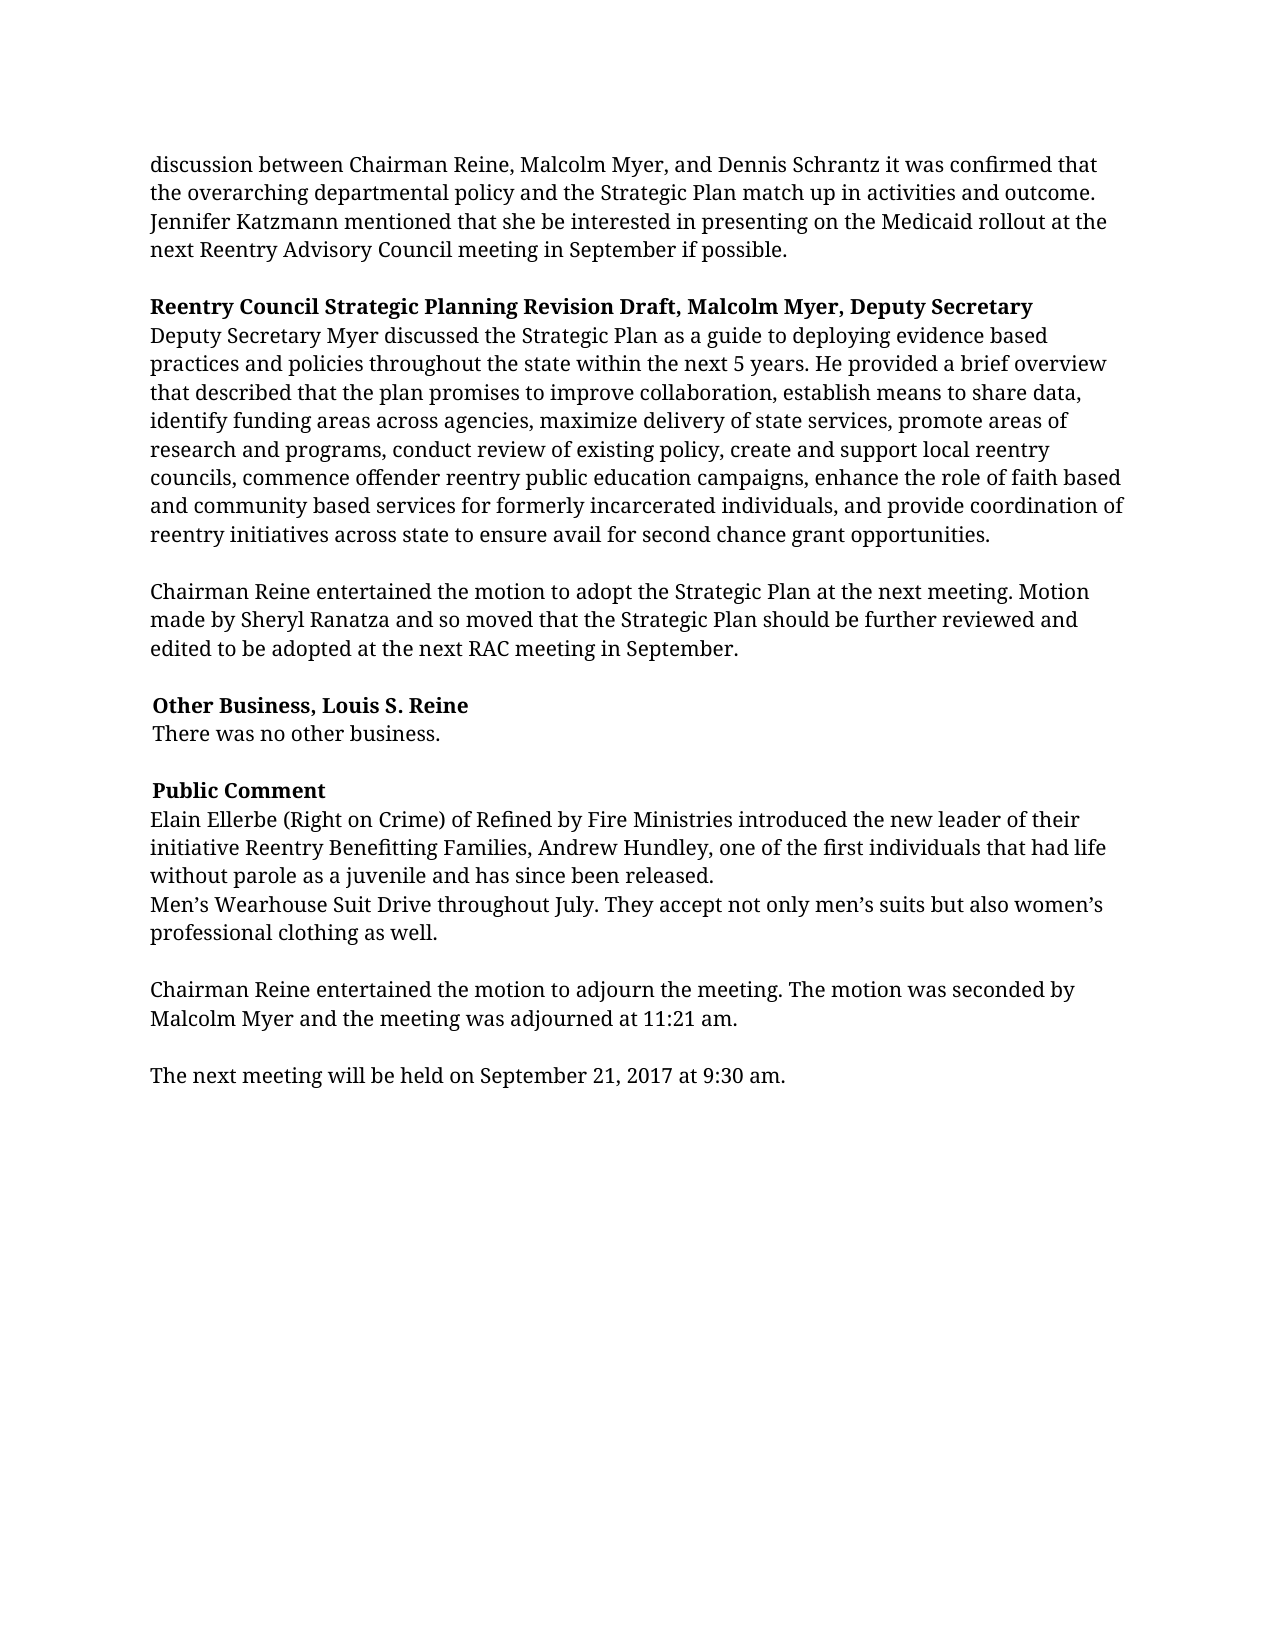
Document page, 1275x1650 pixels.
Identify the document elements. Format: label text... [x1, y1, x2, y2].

text Jennifer Katzmann mentioned that she be interested in presenting on the Medicaid rollout at the next Reentry Advisory Council meeting in September if possible. [150, 207, 1125, 264]
text Deputy Secretary Myer discussed the Strategic Plan as a guide to deploying evidence based practices and policies throughout the state within the next 5 years. He provided a brief overview that described that the plan promises to improve collaboration, establish means to share data, identify funding areas across agencies, maximize delivery of state services, promote areas of research and programs, conduct review of existing policy, create and support local reentry councils, commence offender reentry public education campaigns, enhance the role of faith based and community based services for formerly incarcerated individuals, and provide coordination of reentry initiatives across state to ensure avail for second chance grant opportunities. [150, 321, 1125, 548]
text Elain Ellerbe (Right on Crime) of Refined by Fire Ministries introduced the new leader of their initiative Reentry Benefitting Families, Andrew Hundley, one of the first individuals that had life without parole as a juvenile and has since been released. [150, 805, 1125, 890]
text Men’s Wearhouse Suit Drive throughout July. They accept not only men’s suits but also women’s professional clothing as well. [150, 890, 1125, 947]
text Chairman Reine entertained the motion to adjourn the meeting. The motion was seconded by Malcolm Myer and the meeting was adjourned at 11:21 am. [150, 976, 1125, 1032]
text Reentry Council Strategic Planning Revision Draft, Malcolm Myer, Deputy Secretary [150, 292, 1125, 321]
text There was no other business. [152, 719, 1125, 748]
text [150, 150, 1125, 207]
text Public Comment [152, 776, 1125, 805]
text The next meeting will be held on September 21, 2017 at 9:30 am. [150, 1061, 1125, 1090]
text Other Business, Louis S. Reine [152, 691, 1125, 719]
text Chairman Reine entertained the motion to adopt the Strategic Plan at the next meeting. Motion made by Sheryl Ranatza and so moved that the Strategic Plan should be further reviewed and edited to be adopted at the next RAC meeting in September. [150, 577, 1125, 662]
